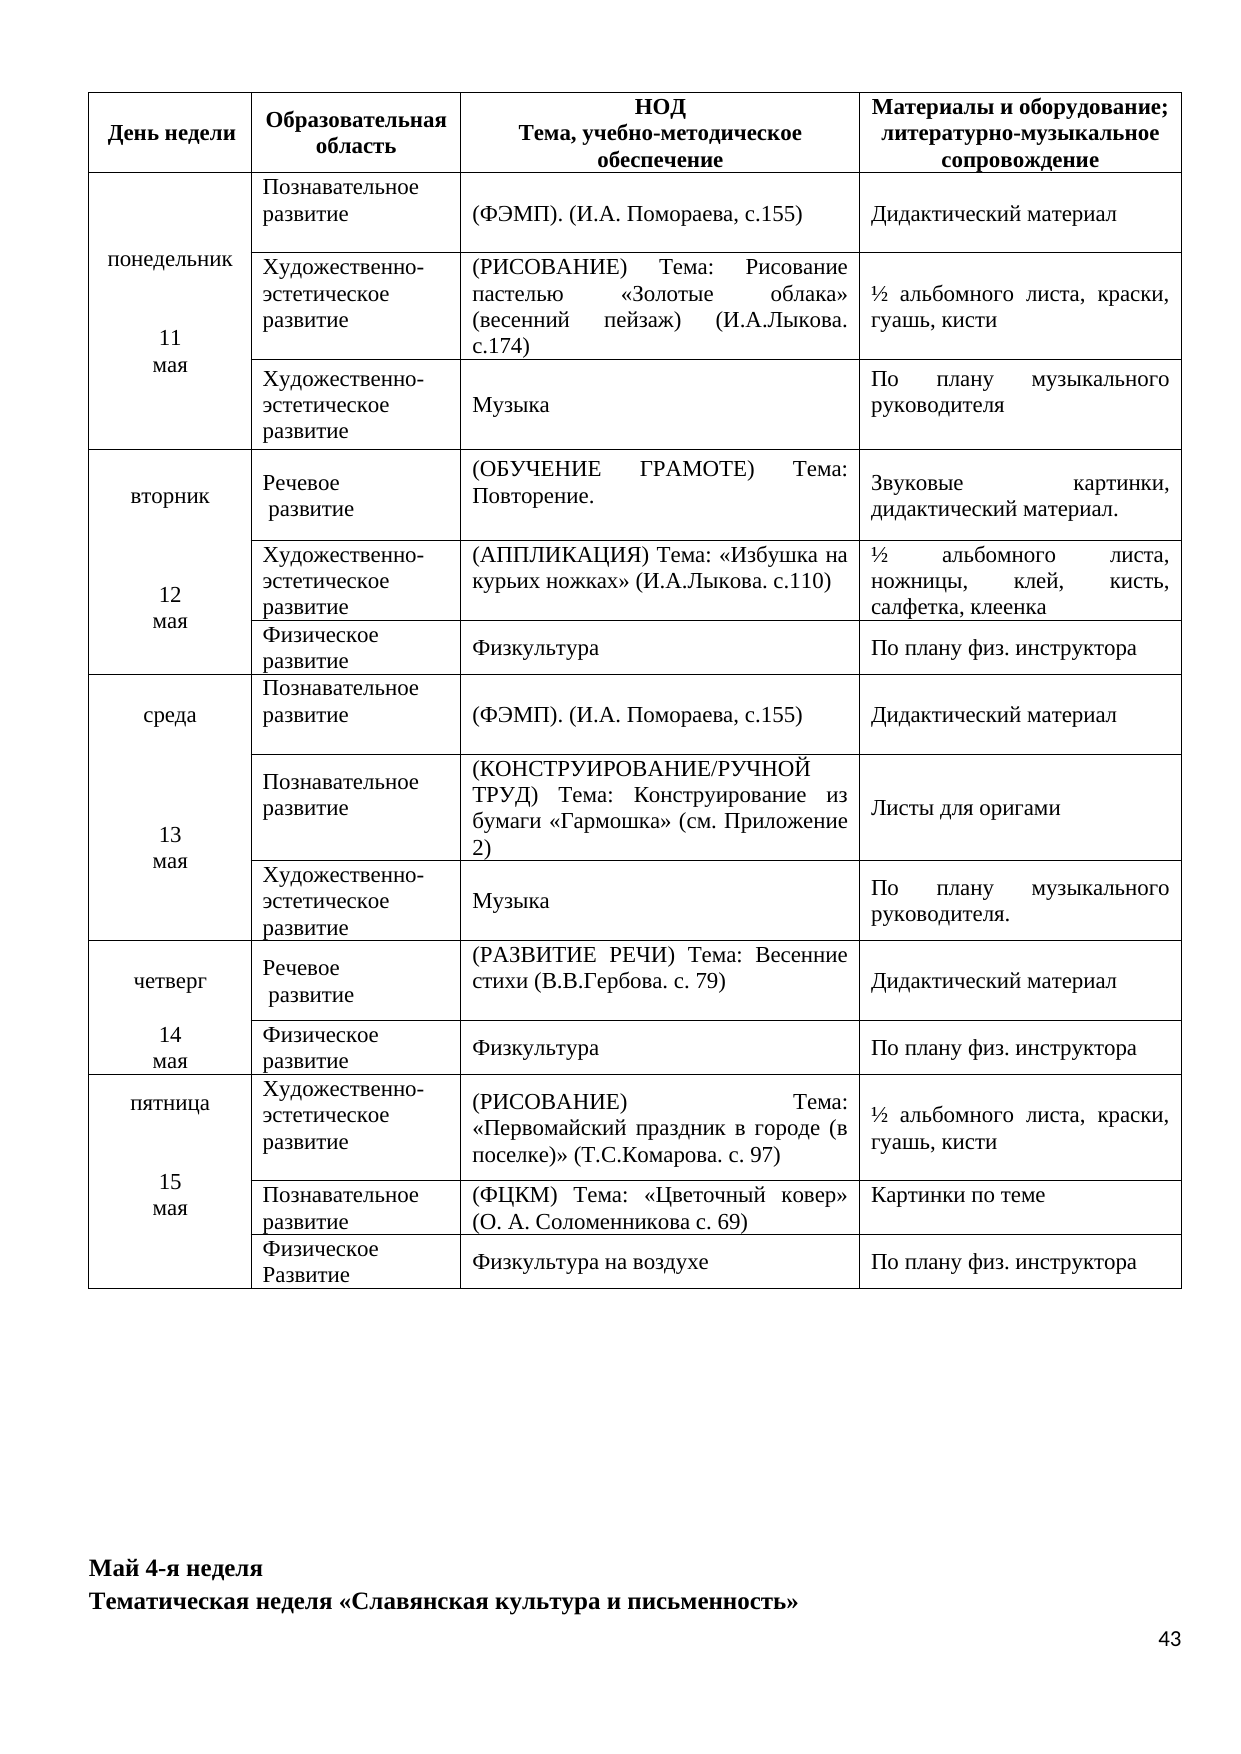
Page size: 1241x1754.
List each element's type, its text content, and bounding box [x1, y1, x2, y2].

table_cell Физкультура [461, 621, 859, 673]
table_cell Дидактический материал [860, 173, 1181, 252]
table_cell Познавательное развитие [252, 173, 460, 252]
table_header НОД Тема, учебно-методическое обеспечение [461, 93, 859, 172]
table_cell Дидактический материал [860, 675, 1181, 753]
table_header Образовательная область [252, 93, 460, 172]
table_cell Познавательное развитие [252, 675, 460, 753]
table_cell (РИСОВАНИЕ) Тема: Рисование пастелью «Золотые облака» (весенний пейзаж) (И.А.Лыкова. с.174) [461, 253, 859, 359]
table_cell пятница 15 мая [89, 1075, 251, 1234]
table_cell (ОБУЧЕНИЕ ГРАМОТЕ) Тема: Повторение. [461, 450, 859, 539]
table_cell Физкультура [461, 1021, 859, 1074]
table_header Материалы и оборудование; литературно-музыкальное сопровождение [860, 93, 1181, 172]
table_cell Познавательное развитие [252, 1181, 460, 1234]
table_cell Художественно-эстетическое развитие [252, 253, 460, 359]
table_cell По плану музыкального руководителя. [860, 861, 1181, 940]
table_cell [89, 1234, 251, 1288]
table_cell 14 мая [89, 1020, 251, 1074]
table_cell (КОНСТРУИРОВАНИЕ/РУЧНОЙ ТРУД) Тема: Конструирование из бумаги «Гармошка» (см. Приложение 2) [461, 755, 859, 860]
text Май 4-я неделя [89, 1553, 1181, 1582]
table_cell Физическое развитие [252, 1021, 460, 1074]
table_cell Музыка [461, 861, 859, 940]
table_cell Музыка [461, 360, 859, 449]
table_cell 13 мая [89, 754, 251, 940]
table_cell По плану физ. инструктора [860, 621, 1181, 673]
table_header День недели [89, 93, 251, 172]
table_cell Дидактический материал [860, 941, 1181, 1020]
table_cell (ФЦКМ) Тема: «Цветочный ковер» (О. А. Соломенникова с. 69) [461, 1181, 859, 1234]
table_cell Картинки по теме [860, 1181, 1181, 1234]
table_cell ½ альбомного листа, краски, гуашь, кисти [860, 253, 1181, 359]
table_cell Художественно-эстетическое развитие [252, 541, 460, 620]
table_cell Звуковые картинки, дидактический материал. [860, 450, 1181, 539]
text Тематическая неделя «Славянская культура и письменность» [89, 1586, 1181, 1615]
table_cell По плану физ. инструктора [860, 1235, 1181, 1288]
table_cell четверг [89, 941, 251, 1020]
table_cell (ФЭМП). (И.А. Помораева, с.155) [461, 173, 859, 252]
table_cell Художественно-эстетическое развитие [252, 1075, 460, 1180]
table_cell ½ альбомного листа, краски, гуашь, кисти [860, 1075, 1181, 1180]
table_cell Физическое Развитие [252, 1235, 460, 1288]
table_cell Познавательное развитие [252, 755, 460, 860]
table_cell понедельник 11 мая [89, 173, 251, 449]
table_cell По плану физ. инструктора [860, 1021, 1181, 1074]
table_cell (АППЛИКАЦИЯ) Тема: «Избушка на курьих ножках» (И.А.Лыкова. с.110) [461, 541, 859, 620]
table_cell среда [89, 675, 251, 753]
table_cell По плану музыкального руководителя [860, 360, 1181, 449]
table_cell (ФЭМП). (И.А. Помораева, с.155) [461, 675, 859, 753]
table_cell Речевое развитие [252, 450, 460, 539]
table_cell Художественно-эстетическое развитие [252, 861, 460, 940]
table_cell вторник [89, 450, 251, 539]
table_cell 12 мая [89, 540, 251, 673]
table_cell Художественно-эстетическое развитие [252, 360, 460, 449]
table_cell (РИСОВАНИЕ) Тема: «Первомайский праздник в городе (в поселке)» (Т.С.Комарова. с. 97) [461, 1075, 859, 1180]
table_cell Физическое развитие [252, 621, 460, 673]
table_cell Физкультура на воздухе [461, 1235, 859, 1288]
table_cell ½ альбомного листа, ножницы, клей, кисть, салфетка, клеенка [860, 541, 1181, 620]
table_cell Речевое развитие [252, 941, 460, 1020]
table_cell Листы для оригами [860, 755, 1181, 860]
table_cell (РАЗВИТИЕ РЕЧИ) Тема: Весенние стихи (В.В.Гербова. с. 79) [461, 941, 859, 1020]
